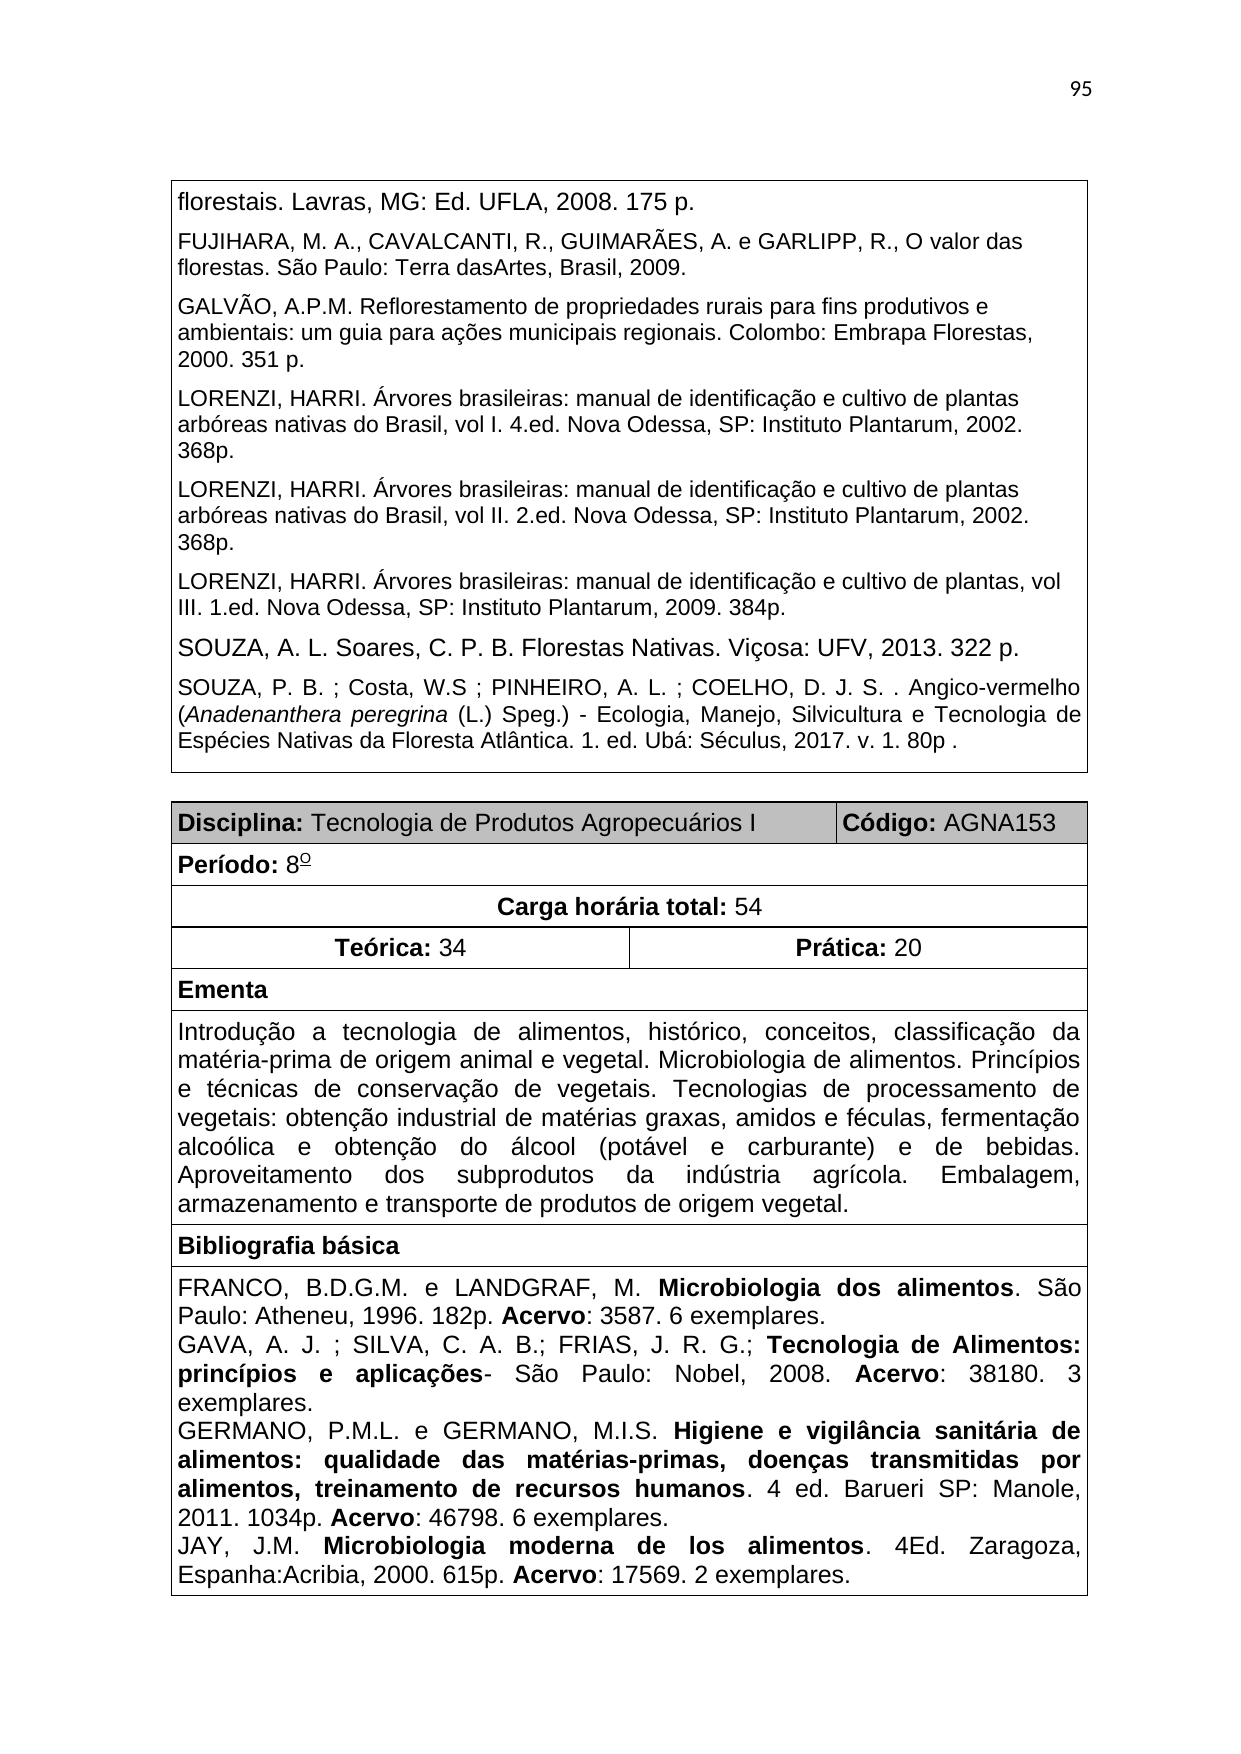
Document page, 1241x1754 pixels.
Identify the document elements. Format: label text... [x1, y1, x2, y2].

table_header Código: AGNA153 [837, 803, 1087, 843]
table_cell Período: 8O [172, 844, 1087, 885]
table_header Disciplina: Tecnologia de Produtos Agropecuários I [172, 803, 836, 843]
table_cell Ementa [172, 969, 1087, 1010]
table_cell Introdução a tecnologia de alimentos, histórico, conceitos, classificação da matéria-prima de origem animal e vegetal. Microbiologia de alimentos. Princípios e técnicas de conservação de vegetais. Tecnologias de processamento de vegetais: obtenção industrial de matérias graxas, amidos e féculas, fermentação alcoólica e obtenção do álcool (potável e carburante) e de bebidas. Aproveitamento dos subprodutos da indústria agrícola. Embalagem, armazenamento e transporte de produtos de origem vegetal. [172, 1011, 1087, 1224]
table_cell Carga horária total: 54 [172, 886, 1087, 926]
table_cell Prática: 20 [630, 928, 1087, 968]
table_cell Teórica: 34 [172, 928, 629, 968]
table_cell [172, 181, 1087, 772]
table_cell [172, 1267, 1087, 1595]
table_cell Bibliografia básica [172, 1225, 1087, 1266]
